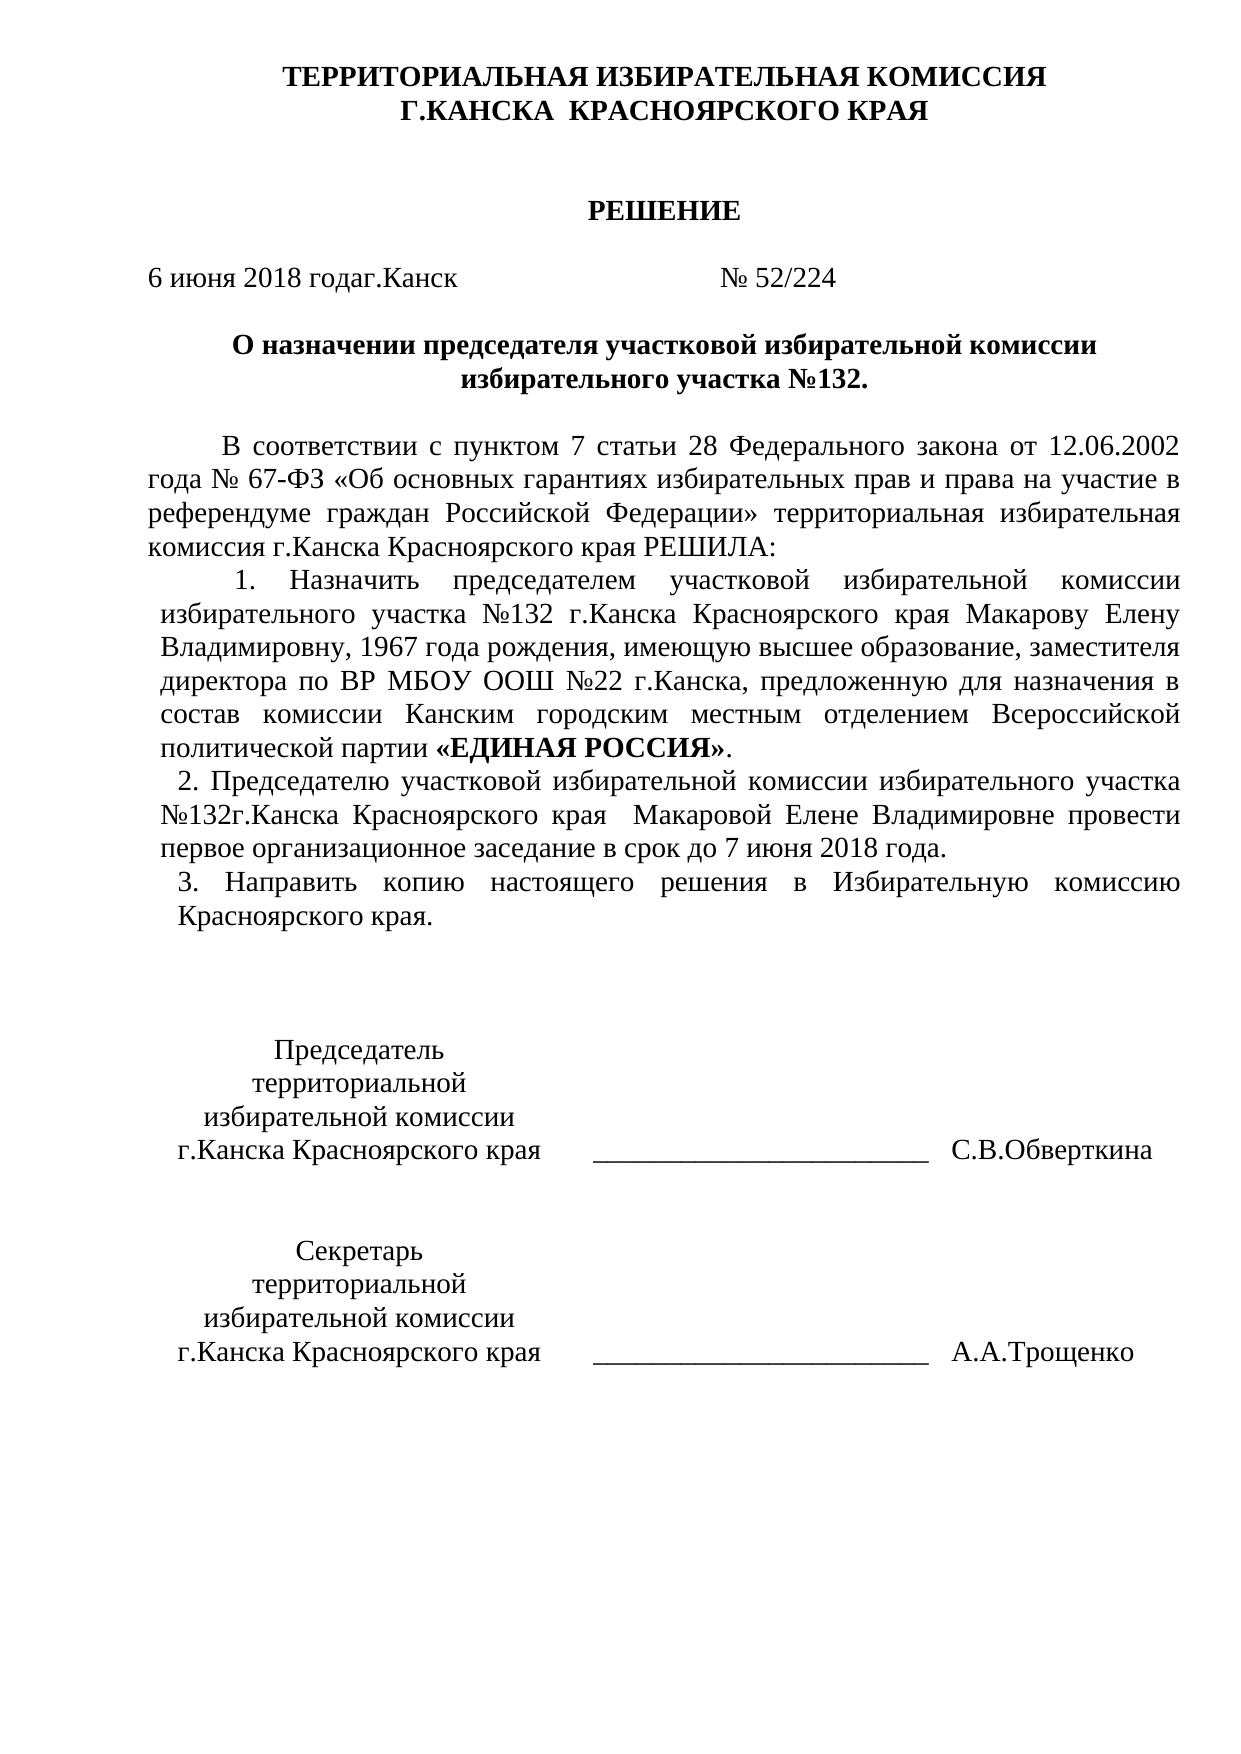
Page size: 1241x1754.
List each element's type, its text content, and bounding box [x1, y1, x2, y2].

text О назначении председателя участковой избирательной комиссии [148, 327, 1181, 361]
text избирательного участка №132. [148, 361, 1181, 394]
table_header Председатель территориальной избирательной комиссии г.Канска Красноярского края [136, 1032, 582, 1199]
text РЕШЕНИЕ [148, 193, 1181, 227]
text Г.КАНСКА КРАСНОЯРСКОГО КРАЯ [148, 93, 1181, 126]
table_header С.В.Обверткина [940, 1032, 1196, 1199]
table_cell _______________________ [582, 1200, 940, 1401]
table_cell Секретарь территориальной избирательной комиссии г.Канска Красноярского края [136, 1200, 582, 1401]
text 6 июня 2018 годаг.Канск № 52/224 [148, 260, 1181, 294]
table_cell А.А.Трощенко [940, 1200, 1196, 1401]
text ТЕРРИТОРИАЛЬНАЯ ИЗБИРАТЕЛЬНАЯ КОМИССИЯ [148, 59, 1181, 93]
text 3. Направить копию настоящего решения в Избирательную комиссию Красноярского края. [177, 864, 1181, 931]
text В соответствии с пунктом 7 статьи 28 Федерального закона от 12.06.2002 года № 67-ФЗ «Об основных гарантиях избирательных прав и права на участие в референдуме граждан Российской Федерации» территориальная избирательная комиссия г.Канска Красноярского края РЕШИЛА: [148, 428, 1181, 562]
text 2. Председателю участковой избирательной комиссии избирательного участка №132г.Канска Красноярского края Макаровой Елене Владимировне провести первое организационное заседание в срок до 7 июня 2018 года. [160, 763, 1181, 864]
table_header _______________________ [582, 1032, 940, 1199]
text 1. Назначить председателем участковой избирательной комиссии избирательного участка №132 г.Канска Красноярского края Макарову Елену Владимировну, 1967 года рождения, имеющую высшее образование, заместителя директора по ВР МБОУ ООШ №22 г.Канска, предложенную для назначения в состав комиссии Канским городским местным отделением Всероссийской политической партии «ЕДИНАЯ РОССИЯ». [160, 562, 1181, 763]
